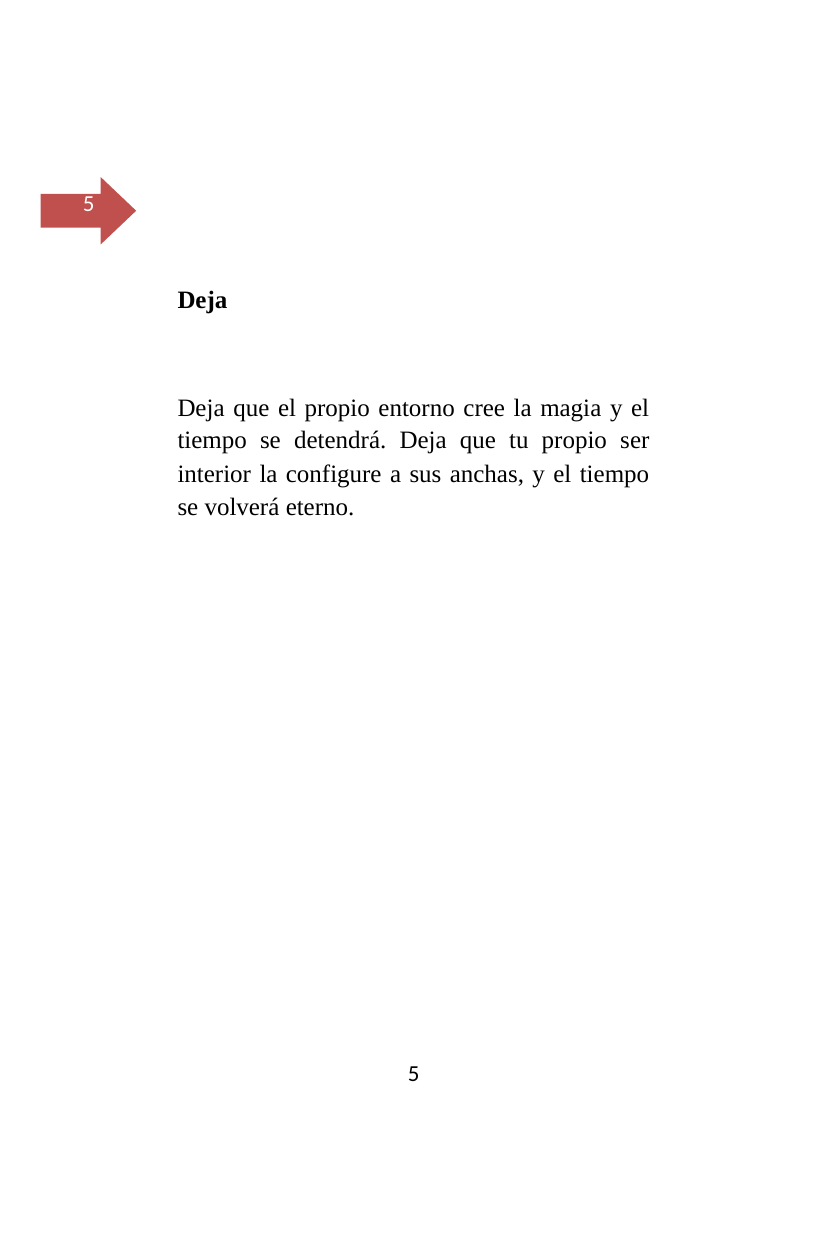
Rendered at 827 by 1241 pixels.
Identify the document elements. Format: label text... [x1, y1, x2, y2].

text Deja [177, 285, 649, 314]
text Deja que el propio entorno cree la magia y el tiempo se detendrá. Deja que tu propio ser interior la configure a sus anchas, y el tiempo se volverá eterno. [177, 393, 649, 520]
